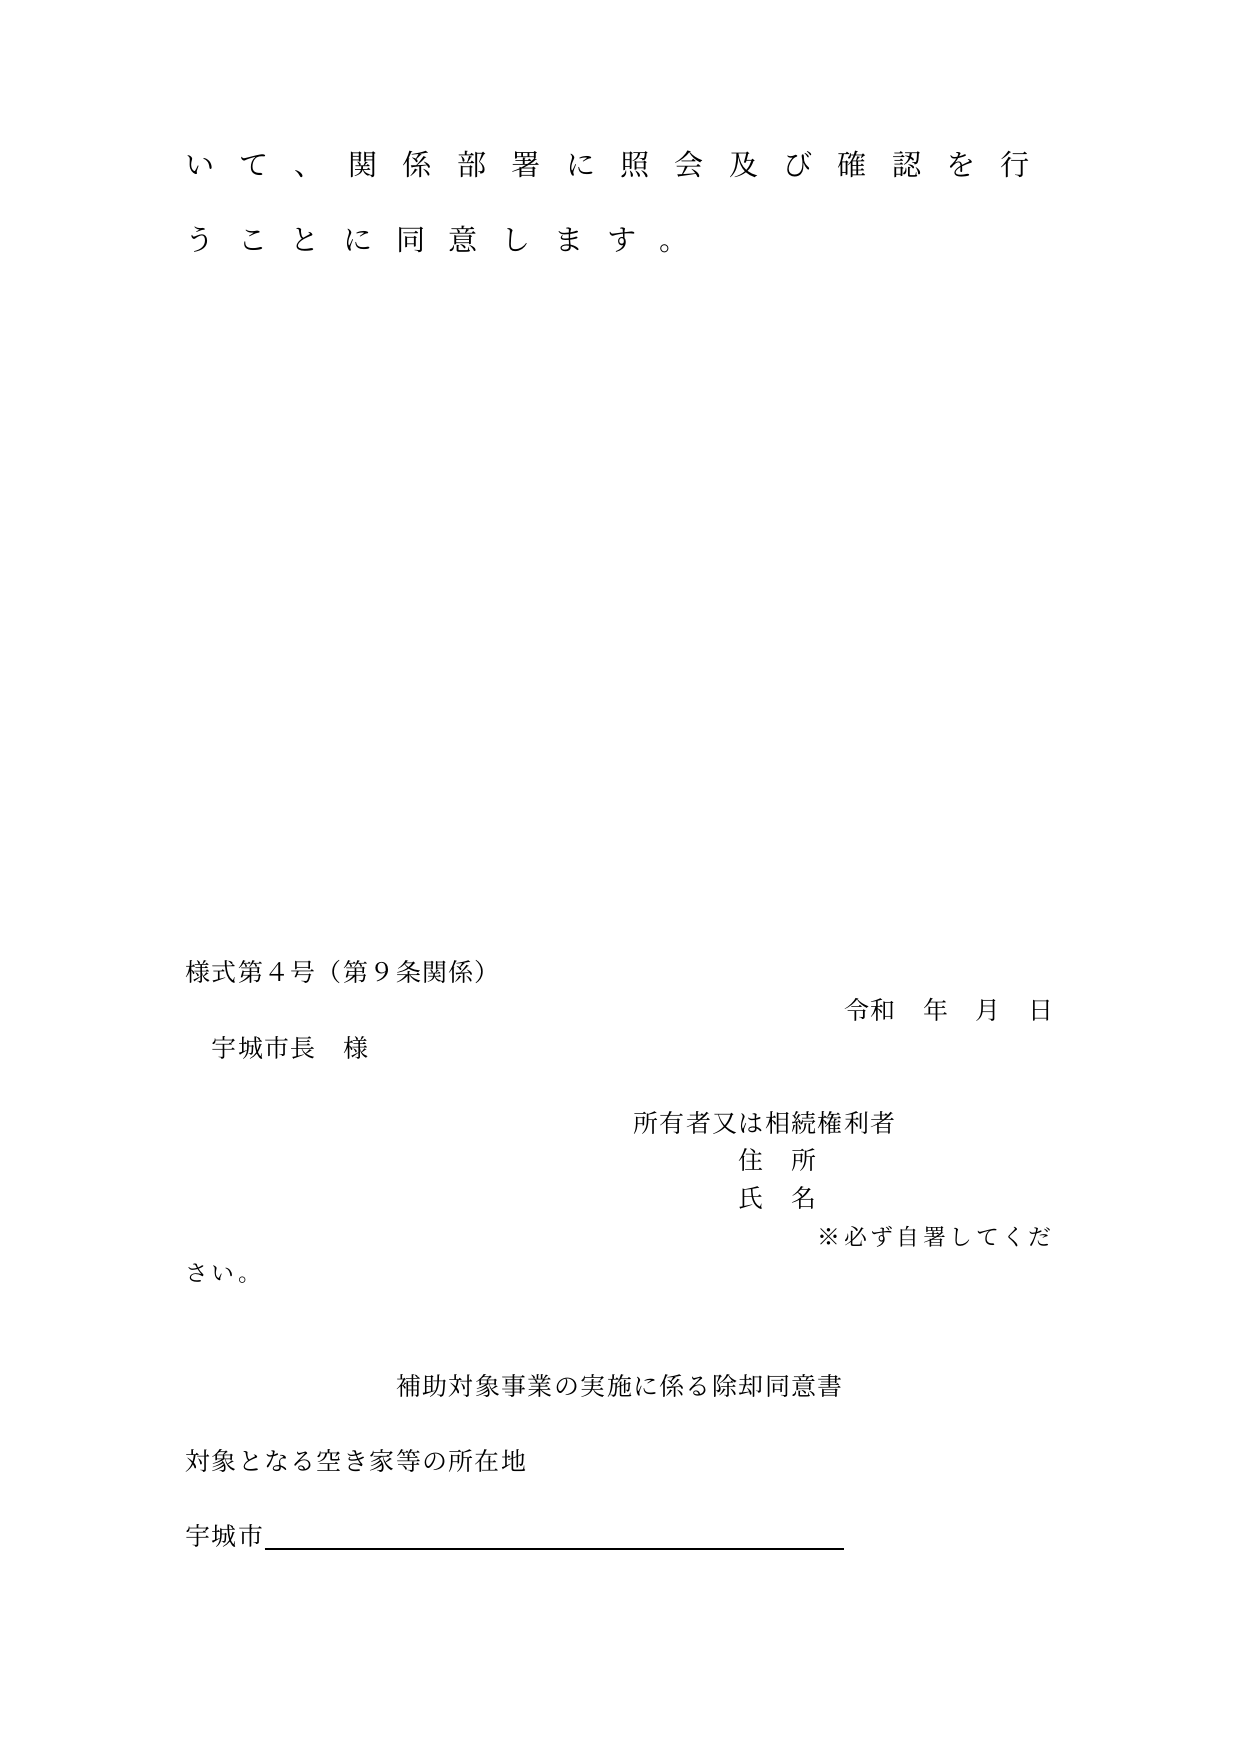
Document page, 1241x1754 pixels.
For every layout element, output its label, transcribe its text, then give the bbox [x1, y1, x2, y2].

text 所有者又は相続権利者 [185, 1103, 1055, 1140]
text 様式第４号（第９条関係） [185, 952, 1055, 990]
text 宇城市長 様 [185, 1027, 1055, 1065]
text 住 所 [185, 1140, 1055, 1178]
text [185, 125, 1055, 275]
text 対象となる空き家等の所在地 [185, 1441, 1055, 1479]
text 宇城市 [185, 1516, 1055, 1554]
text ※必ず自署してください。 [185, 1215, 1055, 1291]
text 補助対象事業の実施に係る除却同意書 [185, 1366, 1055, 1403]
text 氏 名 [185, 1178, 1055, 1215]
text 令和 年 月 日 [185, 990, 1055, 1027]
